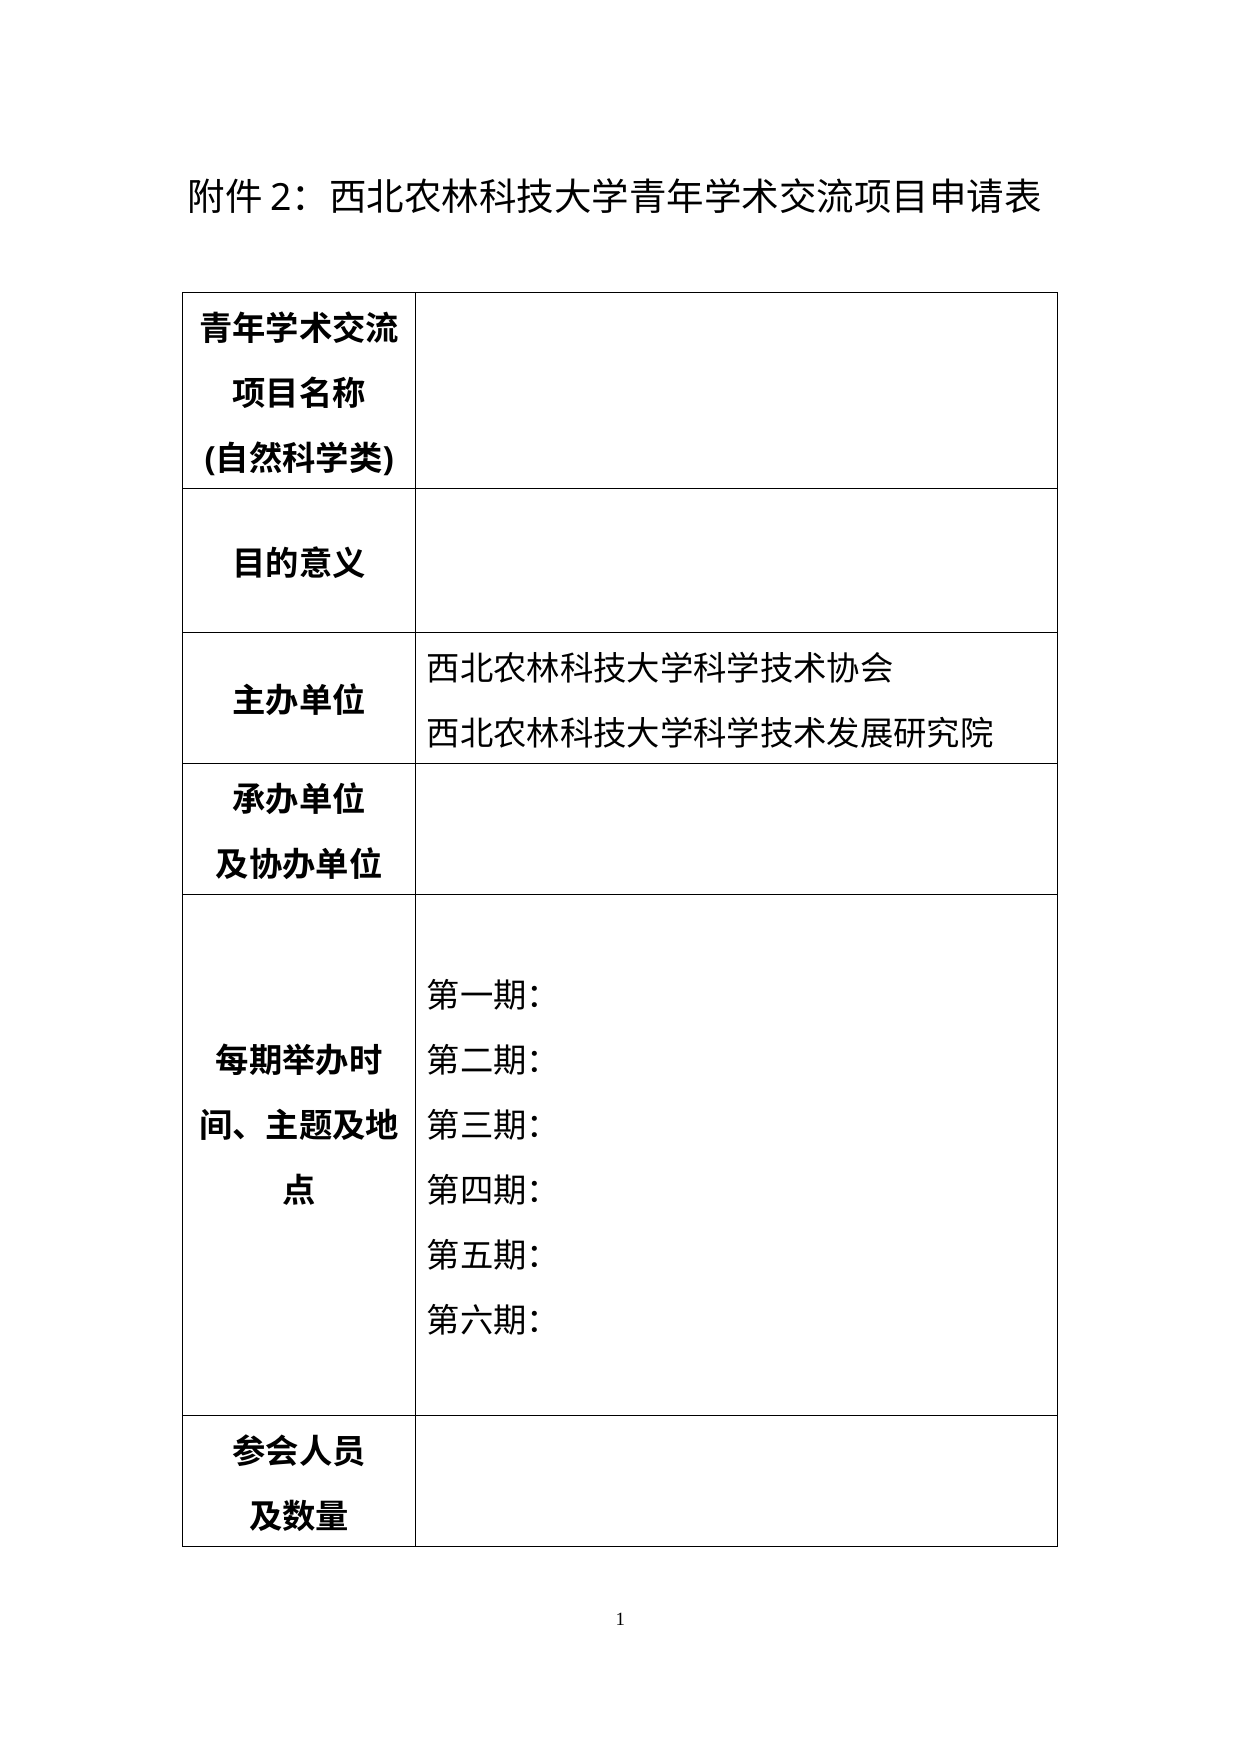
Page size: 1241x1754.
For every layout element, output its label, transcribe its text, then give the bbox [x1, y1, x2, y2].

table_cell [416, 489, 1057, 632]
table_cell [416, 1416, 1057, 1546]
table_header 青年学术交流项目名称 (自然科学类) [183, 293, 415, 488]
table_cell 第一期： 第二期： 第三期： 第四期： 第五期： 第六期： [416, 895, 1057, 1415]
table_cell 每期举办时间、主题及地点 [183, 895, 415, 1415]
table_cell 参会人员 及数量 [183, 1416, 415, 1546]
table_cell 目的意义 [183, 489, 415, 632]
table_cell [416, 764, 1057, 894]
table_cell 西北农林科技大学科学技术协会 西北农林科技大学科学技术发展研究院 [416, 633, 1057, 763]
text 附件2：西北农林科技大学青年学术交流项目申请表 [187, 162, 1053, 227]
table_cell 承办单位 及协办单位 [183, 764, 415, 894]
table_cell 主办单位 [183, 633, 415, 763]
table_header [416, 293, 1057, 488]
